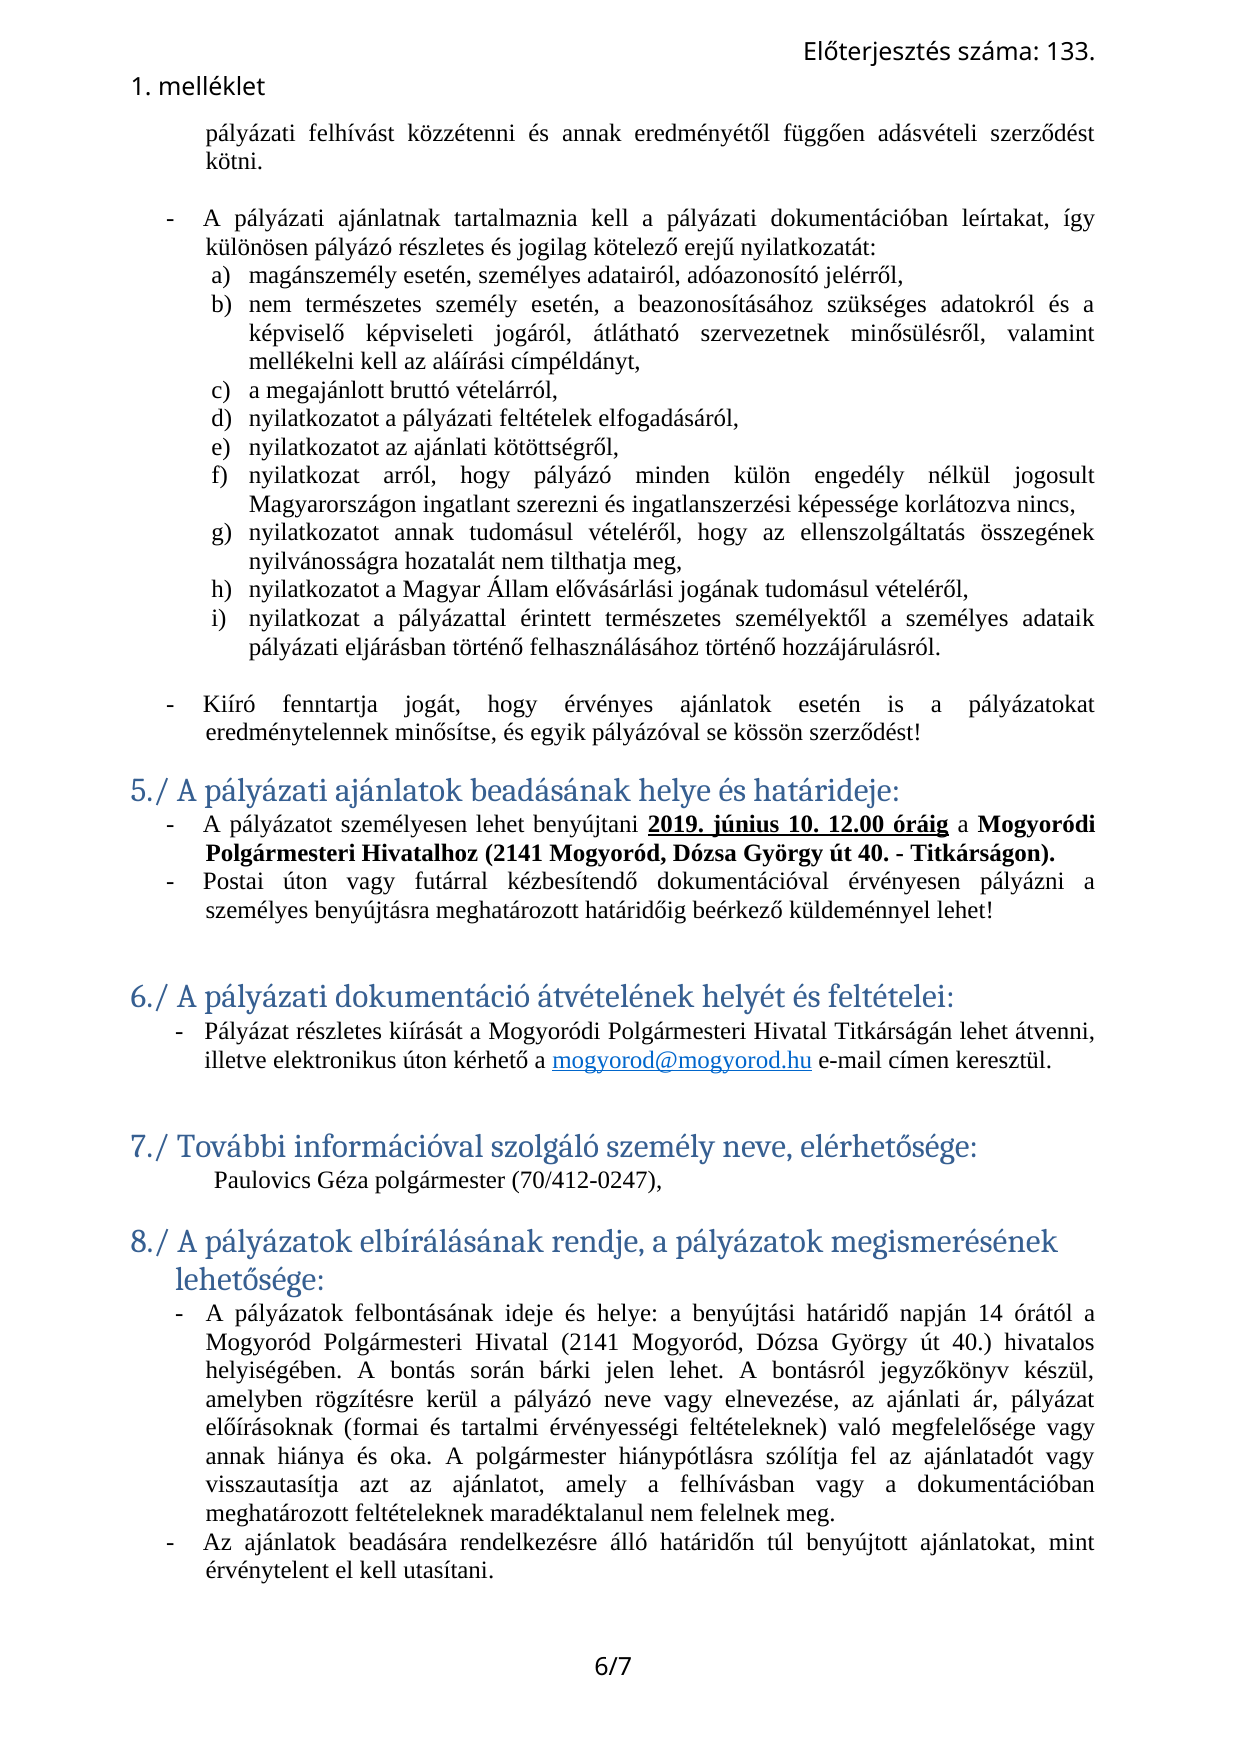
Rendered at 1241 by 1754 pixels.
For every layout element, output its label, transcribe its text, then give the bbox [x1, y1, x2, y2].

text - Pályázat részletes kiírását a Mogyoródi Polgármesteri Hivatal Titkárságán lehet átvenni, illetve elektronikus úton kérhető a mogyorod@mogyorod.hu e-mail címen keresztül. [175, 1016, 1096, 1074]
subtitle 8./ A pályázatok elbírálásának rendje, a pályázatok megismerésének lehetősége: [130, 1222, 1096, 1299]
subtitle 5./ A pályázati ajánlatok beadásának helye és határideje: [130, 772, 1096, 810]
list Az ajánlatok beadására rendelkezésre álló határidőn túl benyújtott ajánlatokat, mint érvénytelent el kell utasítani. [166, 1527, 1096, 1584]
list Kiíró fenntartja jogát, hogy érvényes ajánlatok esetén is a pályázatokat eredménytelennek minősítse, és egyik pályázóval se kössön szerződést! [166, 689, 1096, 747]
list A pályázati ajánlatnak tartalmaznia kell a pályázati dokumentációban leírtakat, így különösen pályázó részletes és jogilag kötelező erejű nyilatkozatát: [166, 204, 1096, 261]
list nyilatkozat a pályázattal érintett természetes személyektől a személyes adataik pályázati eljárásban történő felhasználásához történő hozzájárulásról. [211, 604, 1096, 661]
subtitle 6./ A pályázati dokumentáció átvételének helyét és feltételei: [130, 978, 1096, 1016]
text Paulovics Géza polgármester (70/412-0247), [214, 1166, 1096, 1194]
list nyilatkozatot annak tudomásul vételéről, hogy az ellenszolgáltatás összegének nyilvánosságra hozatalát nem tilthatja meg, [211, 518, 1096, 575]
list nyilatkozatot az ajánlati kötöttségről, [211, 432, 1096, 461]
list nyilatkozatot a Magyar Állam elővásárlási jogának tudomásul vételéről, [211, 575, 1096, 604]
list A pályázatok felbontásának ideje és helye: a benyújtási határidő napján 14 órától a Mogyoród Polgármesteri Hivatal (2141 Mogyoród, Dózsa György út 40.) hivatalos helyiségében. A bontás során bárki jelen lehet. A bontásról jegyzőkönyv készül, amelyben rögzítésre kerül a pályázó neve vagy elnevezése, az ajánlati ár, pályázat előírásoknak (formai és tartalmi érvényességi feltételeknek) való megfelelősége vagy annak hiánya és oka. A polgármester hiánypótlásra szólítja fel az ajánlatadót vagy visszautasítja azt az ajánlatot, amely a felhívásban vagy a dokumentációban meghatározott feltételeknek maradéktalanul nem felelnek meg. [175, 1299, 1096, 1527]
subtitle 7./ További információval szolgáló személy neve, elérhetősége: [130, 1127, 1096, 1166]
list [166, 118, 1096, 175]
list magánszemély esetén, személyes adatairól, adóazonosító jelérről, [211, 261, 1096, 290]
list nem természetes személy esetén, a beazonosításához szükséges adatokról és a képviselő képviseleti jogáról, átlátható szervezetnek minősülésről, valamint mellékelni kell az aláírási címpéldányt, [211, 290, 1096, 375]
list a megajánlott bruttó vételárról, [211, 375, 1096, 404]
list nyilatkozat arról, hogy pályázó minden külön engedély nélkül jogosult Magyarországon ingatlant szerezni és ingatlanszerzési képessége korlátozva nincs, [211, 461, 1096, 518]
list Postai úton vagy futárral kézbesítendő dokumentációval érvényesen pályázni a személyes benyújtásra meghatározott határidőig beérkező küldeménnyel lehet! [166, 867, 1096, 924]
list A pályázatot személyesen lehet benyújtani 2019. június 10. 12.00 óráig a Mogyoródi Polgármesteri Hivatalhoz (2141 Mogyoród, Dózsa György út 40. - Titkárságon). [166, 810, 1096, 867]
list nyilatkozatot a pályázati feltételek elfogadásáról, [211, 404, 1096, 432]
